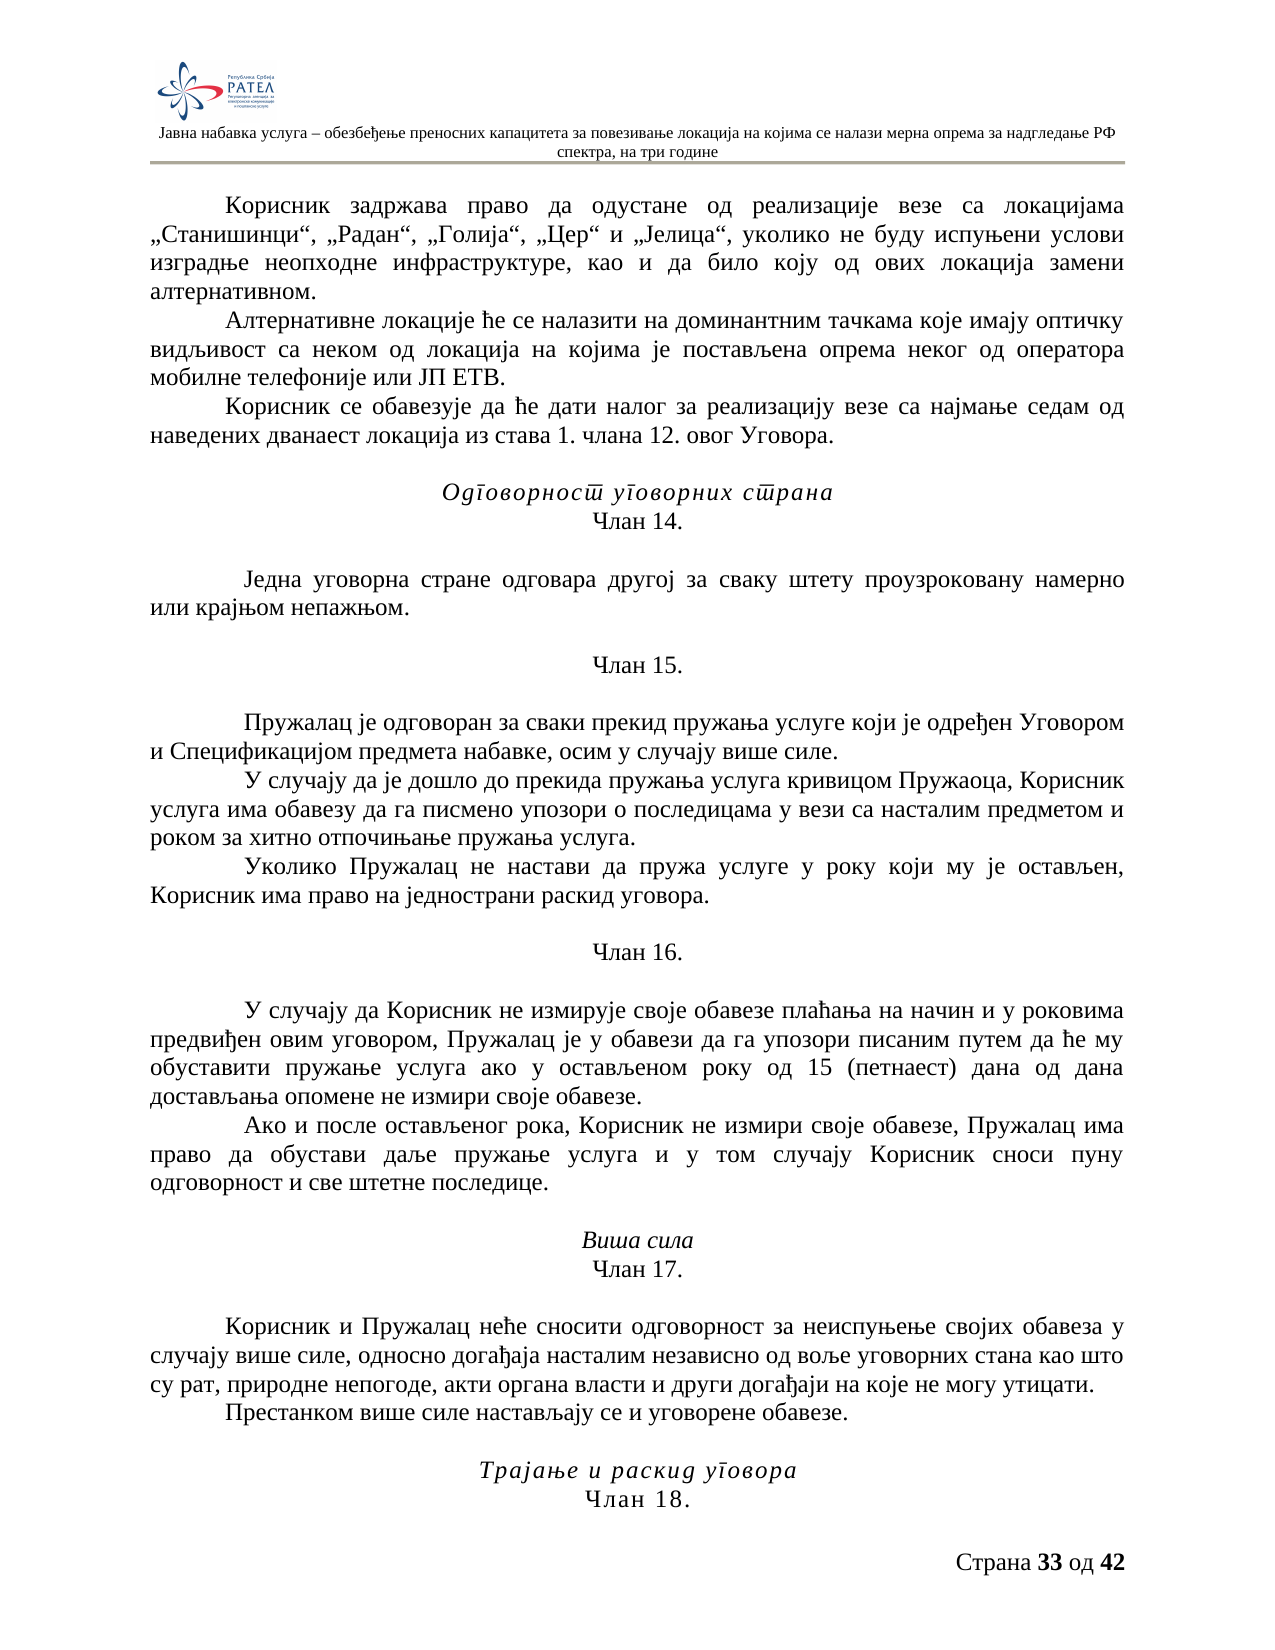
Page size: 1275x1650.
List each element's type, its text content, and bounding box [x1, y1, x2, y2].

text Ако и после остављеног рока, Корисник не измири своје обавезе, Пружалац има право да обустави даље пружање услуга и у том случају Корисник сноси пуну одговорност и све штетне последице. [150, 1110, 1125, 1196]
picture [155, 60, 277, 123]
text Члан 16. [150, 937, 1125, 966]
text Престанком више силе настављају се и уговорене обавезе. [150, 1397, 1125, 1426]
text Једна уговорна стране одговара другој за сваку штету проузроковану намерно или крајњом непажњом. [150, 564, 1125, 621]
text У случају да Корисник не измирује своје обавезе плаћања на начин и у роковима предвиђен овим уговором, Пружалац је у обавези да га упозори писаним путем да ће му обуставити пружање услуга ако у остављеном року од 15 (петнаест) дана од дана достављања опомене не измири своје обавезе. [150, 995, 1125, 1110]
text Виша сила [150, 1225, 1125, 1254]
text Члан 14. [150, 506, 1125, 535]
text Одговорност уговорних страна [150, 477, 1125, 506]
text Члан 15. [150, 650, 1125, 679]
text Члан 18. [150, 1484, 1125, 1512]
text Трајање и раскид уговора [150, 1455, 1125, 1484]
text Корисник се обавезује да ће дати налог за реализацију везе са најмање седам од наведених дванаест локација из става 1. члана 12. овог Уговора. [150, 391, 1125, 449]
text Пружалац је одговоран за сваки прекид пружања услуге који је одређен Уговором и Спецификацијом предмета набавке, осим у случају више силе. [150, 707, 1125, 765]
text Корисник задржава право да одустане од реализације везе са локацијама „Станишинци“, „Радан“, „Голија“, „Цер“ и „Јелица“, уколико не буду испуњени услови изградње неопходне инфраструктуре, као и да било коју од ових локација замени алтернативном. [150, 190, 1125, 305]
text У случају да је дошло до прекида пружања услуга кривицом Пружаоца, Корисник услуга има обавезу да га писмено упозори о последицама у вези са насталим предметом и роком за хитно отпочињање пружања услуга. [150, 765, 1125, 851]
text Уколико Пружалац не настави да пружа услуге у року који му је остављен, Корисник има право на једнострани раскид уговора. [150, 851, 1125, 909]
text Члан 17. [150, 1254, 1125, 1282]
text Алтернативне локације ће се налазити на доминантним тачкама које имају оптичку видљивост са неком од локација на којима је постављена опрема неког од оператора мобилне телефоније или ЈП ЕТВ. [150, 305, 1125, 391]
text Корисник и Пружалац неће сносити одговорност за неиспуњење својих обавеза у случају више силе, односно догађаја насталим независно од воље уговорних стана као што су рат, природне непогоде, акти органа власти и други догађаји на које не могу утицати. [150, 1311, 1125, 1397]
